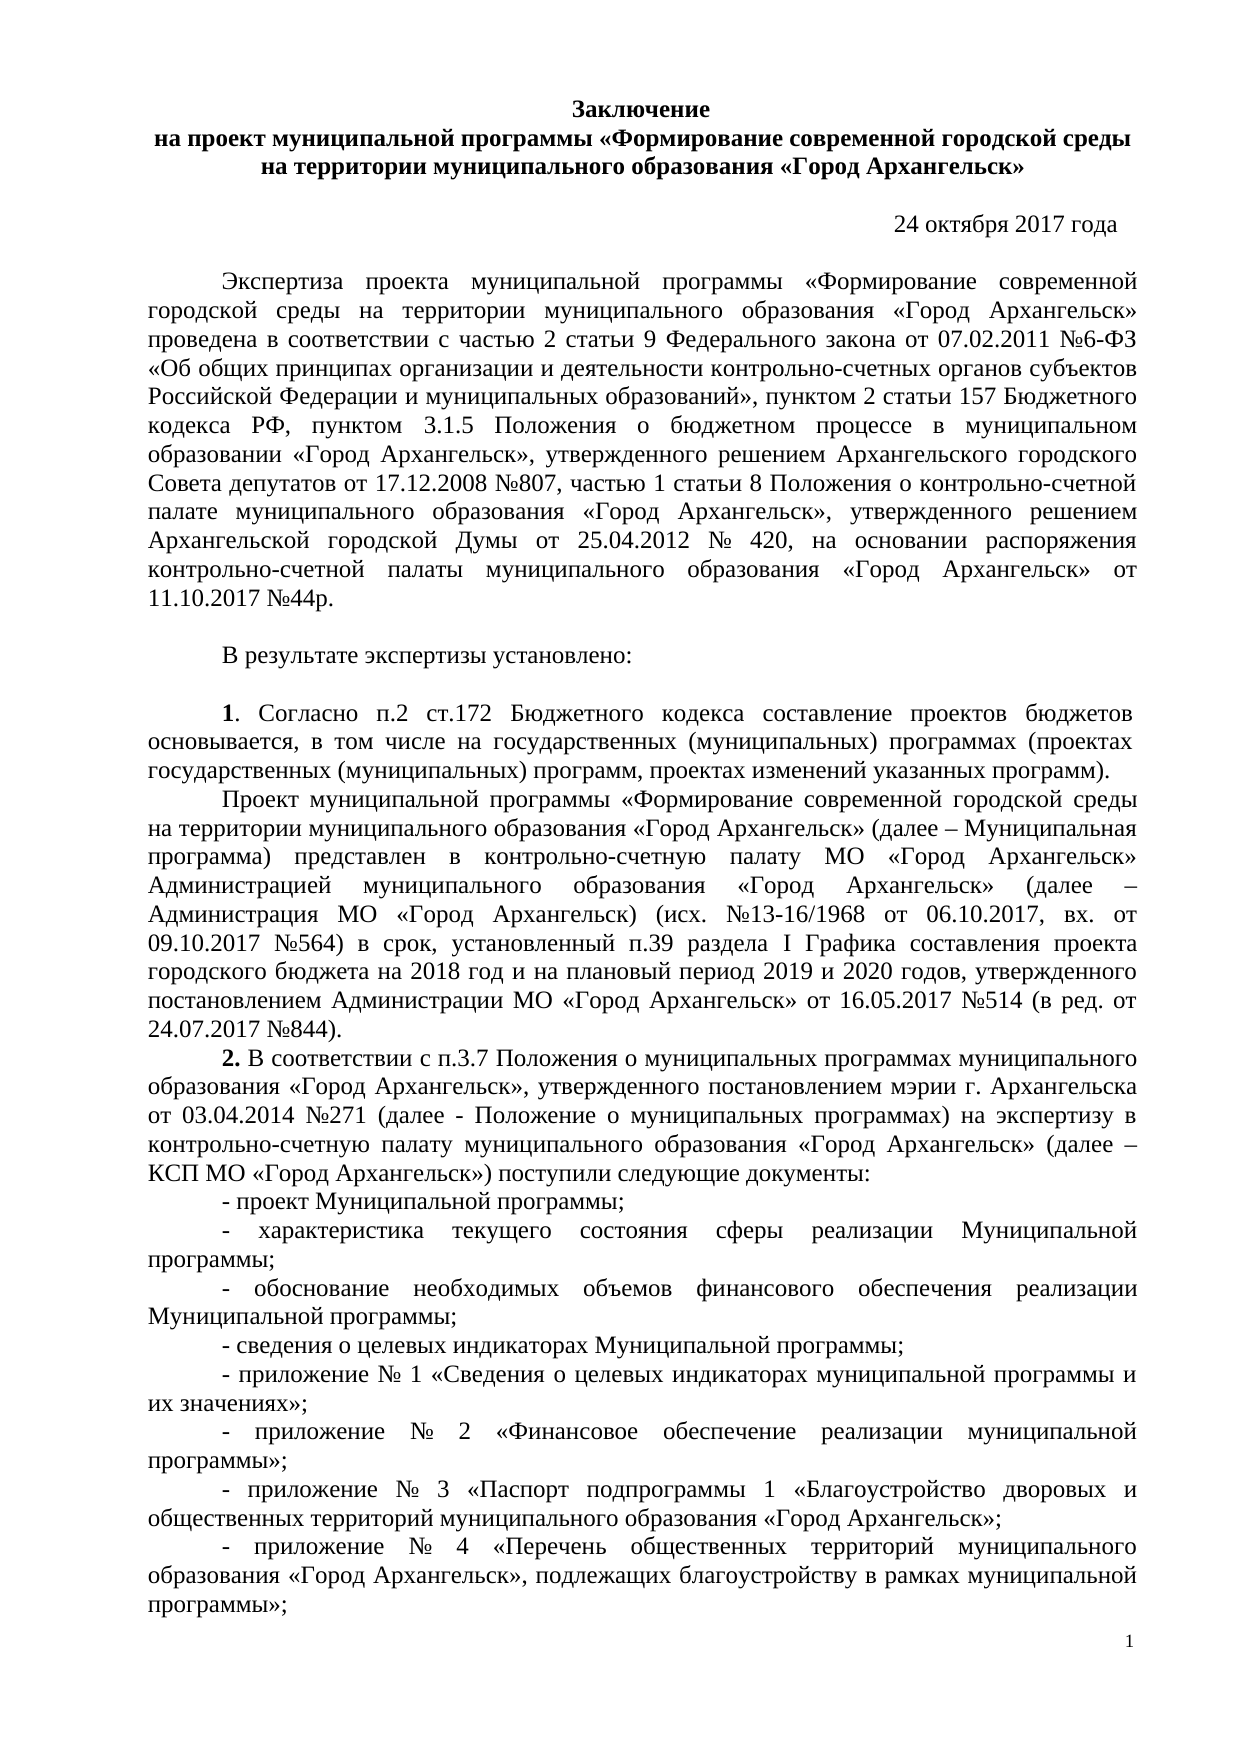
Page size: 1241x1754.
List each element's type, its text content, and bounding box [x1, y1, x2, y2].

text на проект муниципальной программы «Формирование современной городской среды на территории муниципального образования «Город Архангельск» [148, 123, 1138, 180]
text 1. Согласно п.2 ст.172 Бюджетного кодекса составление проектов бюджетов основывается, в том числе на государственных (муниципальных) программах (проектах государственных (муниципальных) программ, проектах изменений указанных программ). [148, 698, 1134, 784]
text - обоснование необходимых объемов финансового обеспечения реализации Муниципальной программы; [148, 1273, 1138, 1330]
text Экспертиза проекта муниципальной программы «Формирование современной городской среды на территории муниципального образования «Город Архангельск» проведена в соответствии с частью 2 статьи 9 Федерального закона от 07.02.2011 №6-ФЗ «Об общих принципах организации и деятельности контрольно-счетных органов субъектов Российской Федерации и муниципальных образований», пунктом 2 статьи 157 Бюджетного кодекса РФ, пунктом 3.1.5 Положения о бюджетном процессе в муниципальном образовании «Город Архангельск», утвержденного решением Архангельского городского Совета депутатов от 17.12.2008 №807, частью 1 статьи 8 Положения о контрольно-счетной палате муниципального образования «Город Архангельск», утвержденного решением Архангельской городской Думы от 25.04.2012 № 420, на основании распоряжения контрольно-счетной палаты муниципального образования «Город Архангельск» от 11.10.2017 №44р. [148, 266, 1138, 611]
text - характеристика текущего состояния сферы реализации Муниципальной программы; [148, 1215, 1138, 1273]
text - приложение № 4 «Перечень общественных территорий муниципального образования «Город Архангельск», подлежащих благоустройству в рамках муниципальной программы»; [148, 1531, 1138, 1618]
text 24 октября 2017 года [148, 209, 1137, 238]
text - приложение № 3 «Паспорт подпрограммы 1 «Благоустройство дворовых и общественных территорий муниципального образования «Город Архангельск»; [148, 1474, 1138, 1531]
text Заключение [148, 94, 1134, 123]
text 2. В соответствии с п.3.7 Положения о муниципальных программах муниципального образования «Город Архангельск», утвержденного постановлением мэрии г. Архангельска от 03.04.2014 №271 (далее - Положение о муниципальных программах) на экспертизу в контрольно-счетную палату муниципального образования «Город Архангельск» (далее – КСП МО «Город Архангельск») поступили следующие документы: [148, 1043, 1138, 1186]
text Проект муниципальной программы «Формирование современной городской среды на территории муниципального образования «Город Архангельск» (далее – Муниципальная программа) представлен в контрольно-счетную палату МО «Город Архангельск» Администрацией муниципального образования «Город Архангельск» (далее – Администрация МО «Город Архангельск) (исх. №13-16/1968 от 06.10.2017, вх. от 09.10.2017 №564) в срок, установленный п.39 раздела I Графика составления проекта городского бюджета на 2018 год и на плановый период 2019 и 2020 годов, утвержденного постановлением Администрации МО «Город Архангельск» от 16.05.2017 №514 (в ред. от 24.07.2017 №844). [148, 784, 1138, 1043]
text - сведения о целевых индикаторах Муниципальной программы; [148, 1330, 1138, 1359]
text - проект Муниципальной программы; [148, 1186, 1138, 1215]
text В результате экспертизы установлено: [148, 640, 1139, 669]
text - приложение № 1 «Сведения о целевых индикаторах муниципальной программы и их значениях»; [148, 1359, 1138, 1416]
text - приложение № 2 «Финансовое обеспечение реализации муниципальной программы»; [148, 1416, 1138, 1474]
